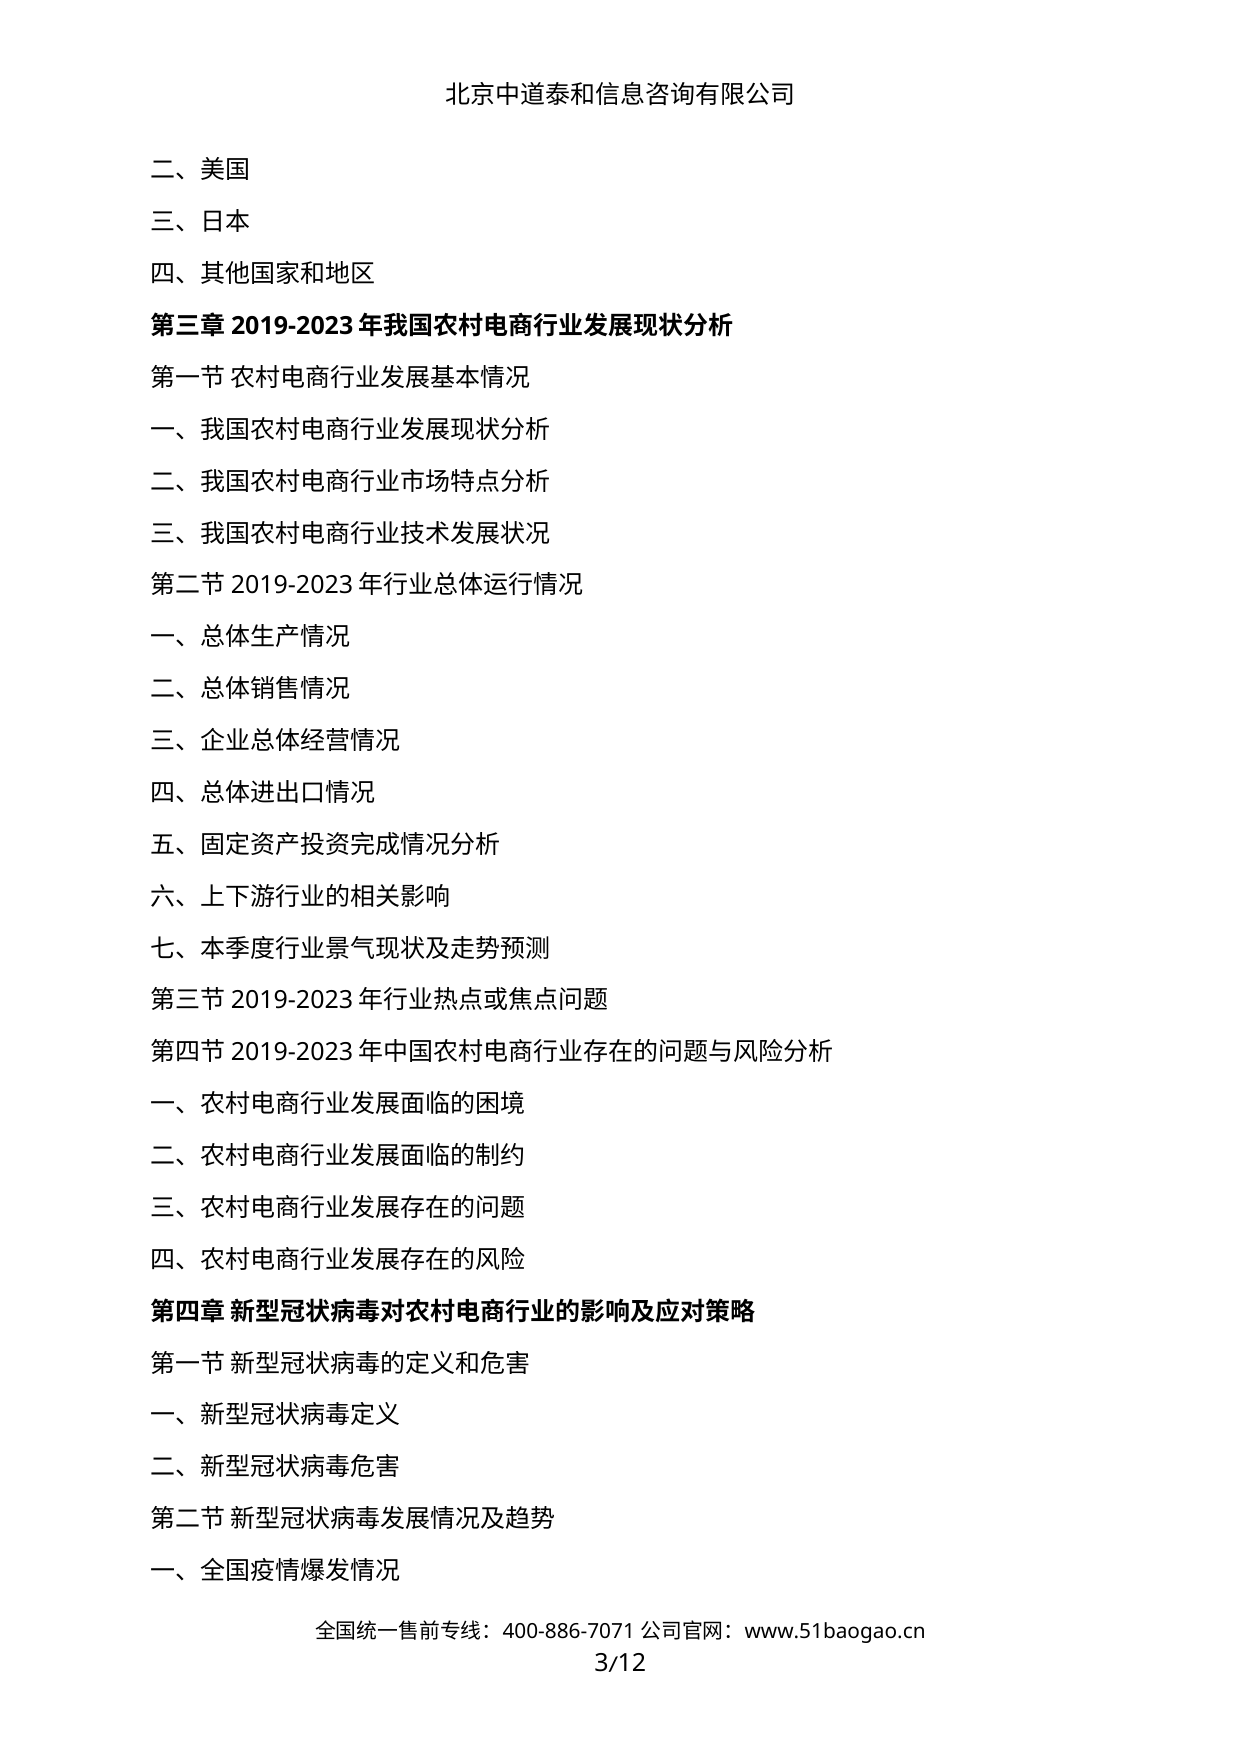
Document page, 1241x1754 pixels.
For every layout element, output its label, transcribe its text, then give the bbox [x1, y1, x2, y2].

text 一、总体生产情况 [150, 617, 1090, 653]
text 三、企业总体经营情况 [150, 721, 1090, 757]
text 二、总体销售情况 [150, 669, 1090, 705]
text 四、其他国家和地区 [150, 254, 1090, 290]
text 二、美国 [150, 150, 1090, 186]
text 三、我国农村电商行业技术发展状况 [150, 513, 1090, 549]
text 三、日本 [150, 202, 1090, 238]
text 二、农村电商行业发展面临的制约 [150, 1136, 1090, 1172]
text 第一节 新型冠状病毒的定义和危害 [150, 1343, 1090, 1379]
text 四、总体进出口情况 [150, 772, 1090, 809]
text 二、新型冠状病毒危害 [150, 1447, 1090, 1483]
text 五、固定资产投资完成情况分析 [150, 824, 1090, 861]
text 六、上下游行业的相关影响 [150, 876, 1090, 912]
text 一、我国农村电商行业发展现状分析 [150, 409, 1090, 446]
text 三、农村电商行业发展存在的问题 [150, 1187, 1090, 1224]
text 一、全国疫情爆发情况 [150, 1551, 1090, 1587]
text 第三章 2019-2023年我国农村电商行业发展现状分析 [150, 306, 1090, 342]
text 四、农村电商行业发展存在的风险 [150, 1239, 1090, 1276]
text 第四节 2019-2023年中国农村电商行业存在的问题与风险分析 [150, 1032, 1090, 1068]
text 七、本季度行业景气现状及走势预测 [150, 928, 1090, 964]
text 一、新型冠状病毒定义 [150, 1395, 1090, 1431]
text 第一节 农村电商行业发展基本情况 [150, 357, 1090, 394]
text 一、农村电商行业发展面临的困境 [150, 1084, 1090, 1120]
text 第三节 2019-2023年行业热点或焦点问题 [150, 980, 1090, 1016]
text 二、我国农村电商行业市场特点分析 [150, 461, 1090, 497]
text 第二节 新型冠状病毒发展情况及趋势 [150, 1499, 1090, 1535]
text 第四章 新型冠状病毒对农村电商行业的影响及应对策略 [150, 1291, 1090, 1327]
text 第二节 2019-2023年行业总体运行情况 [150, 565, 1090, 601]
